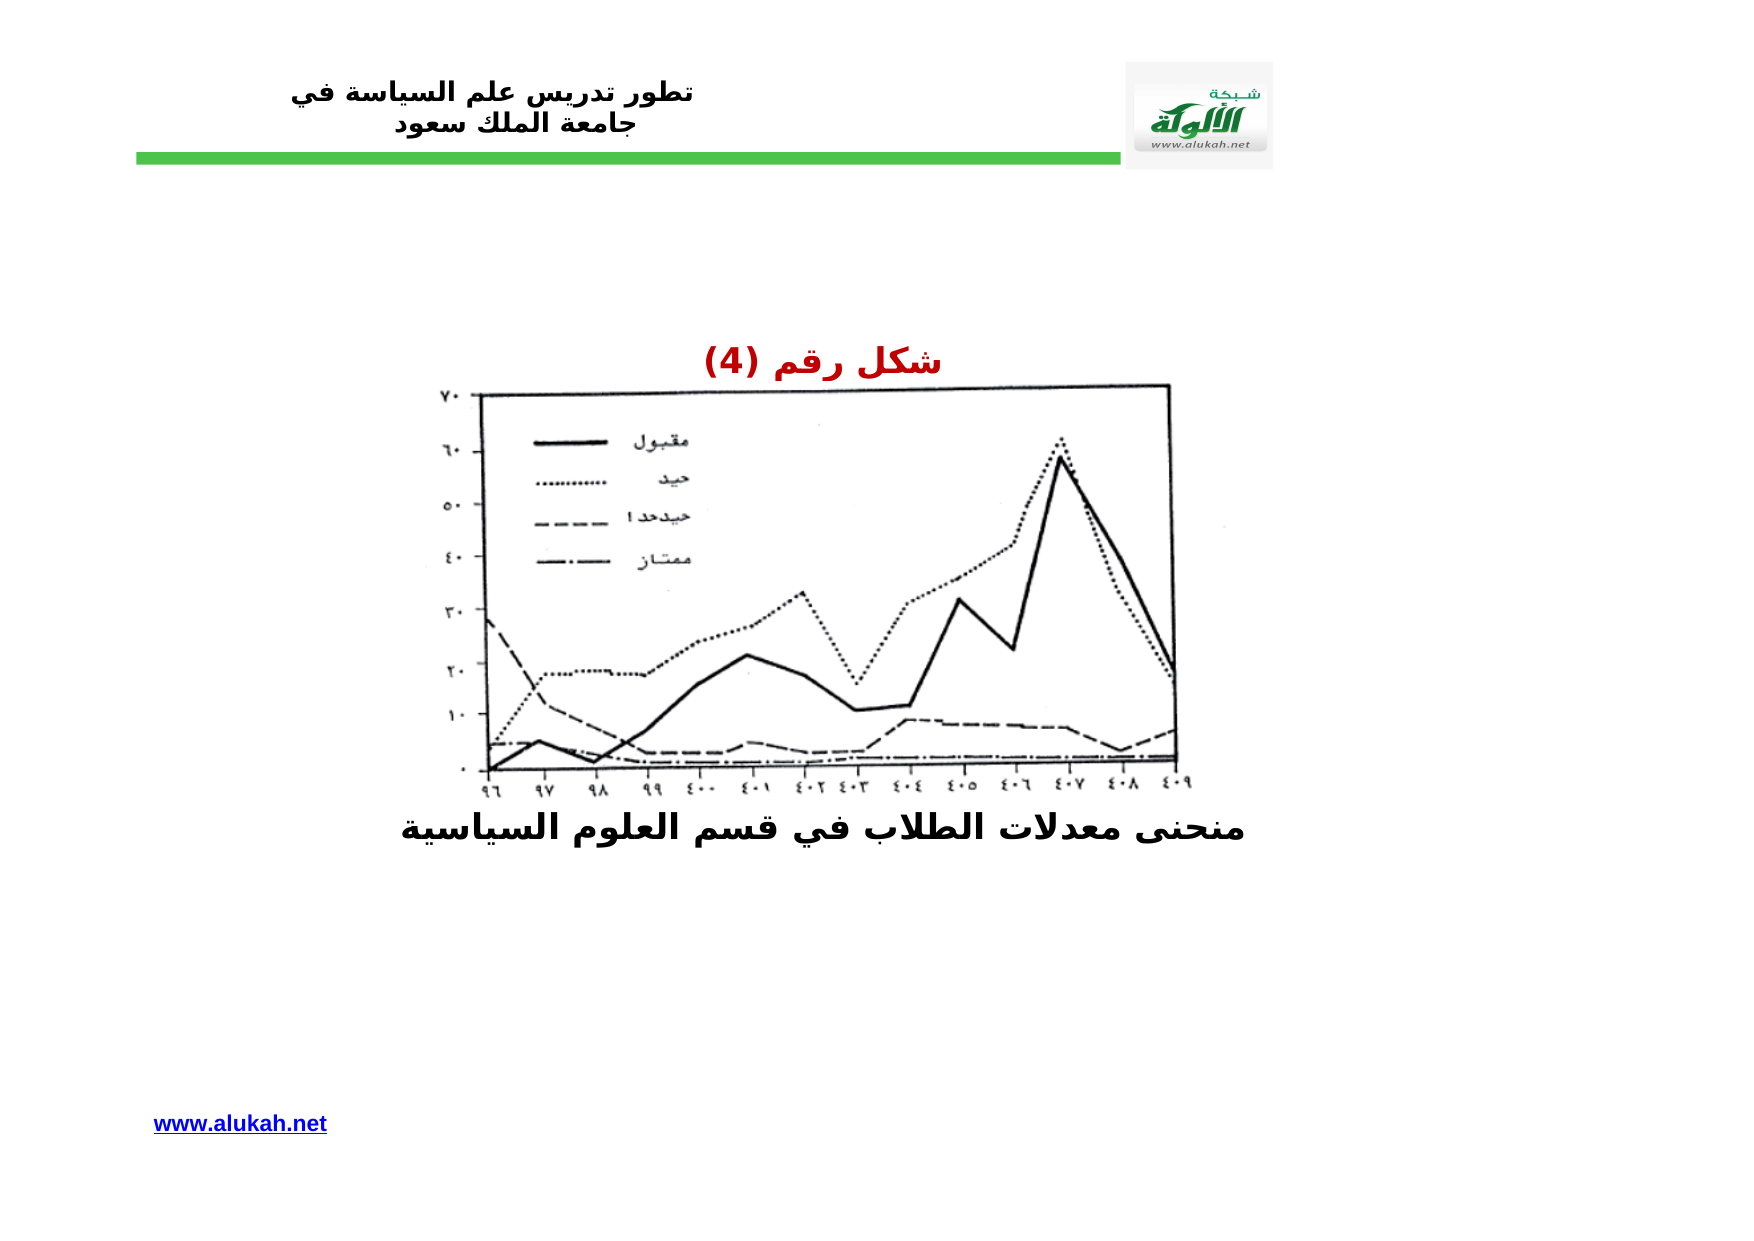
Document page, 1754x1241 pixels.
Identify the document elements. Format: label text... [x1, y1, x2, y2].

text منحنى معدلات الطلاب في قسم العلوم السياسية [148, 807, 1547, 848]
text شكل رقم (4) [148, 341, 1547, 382]
